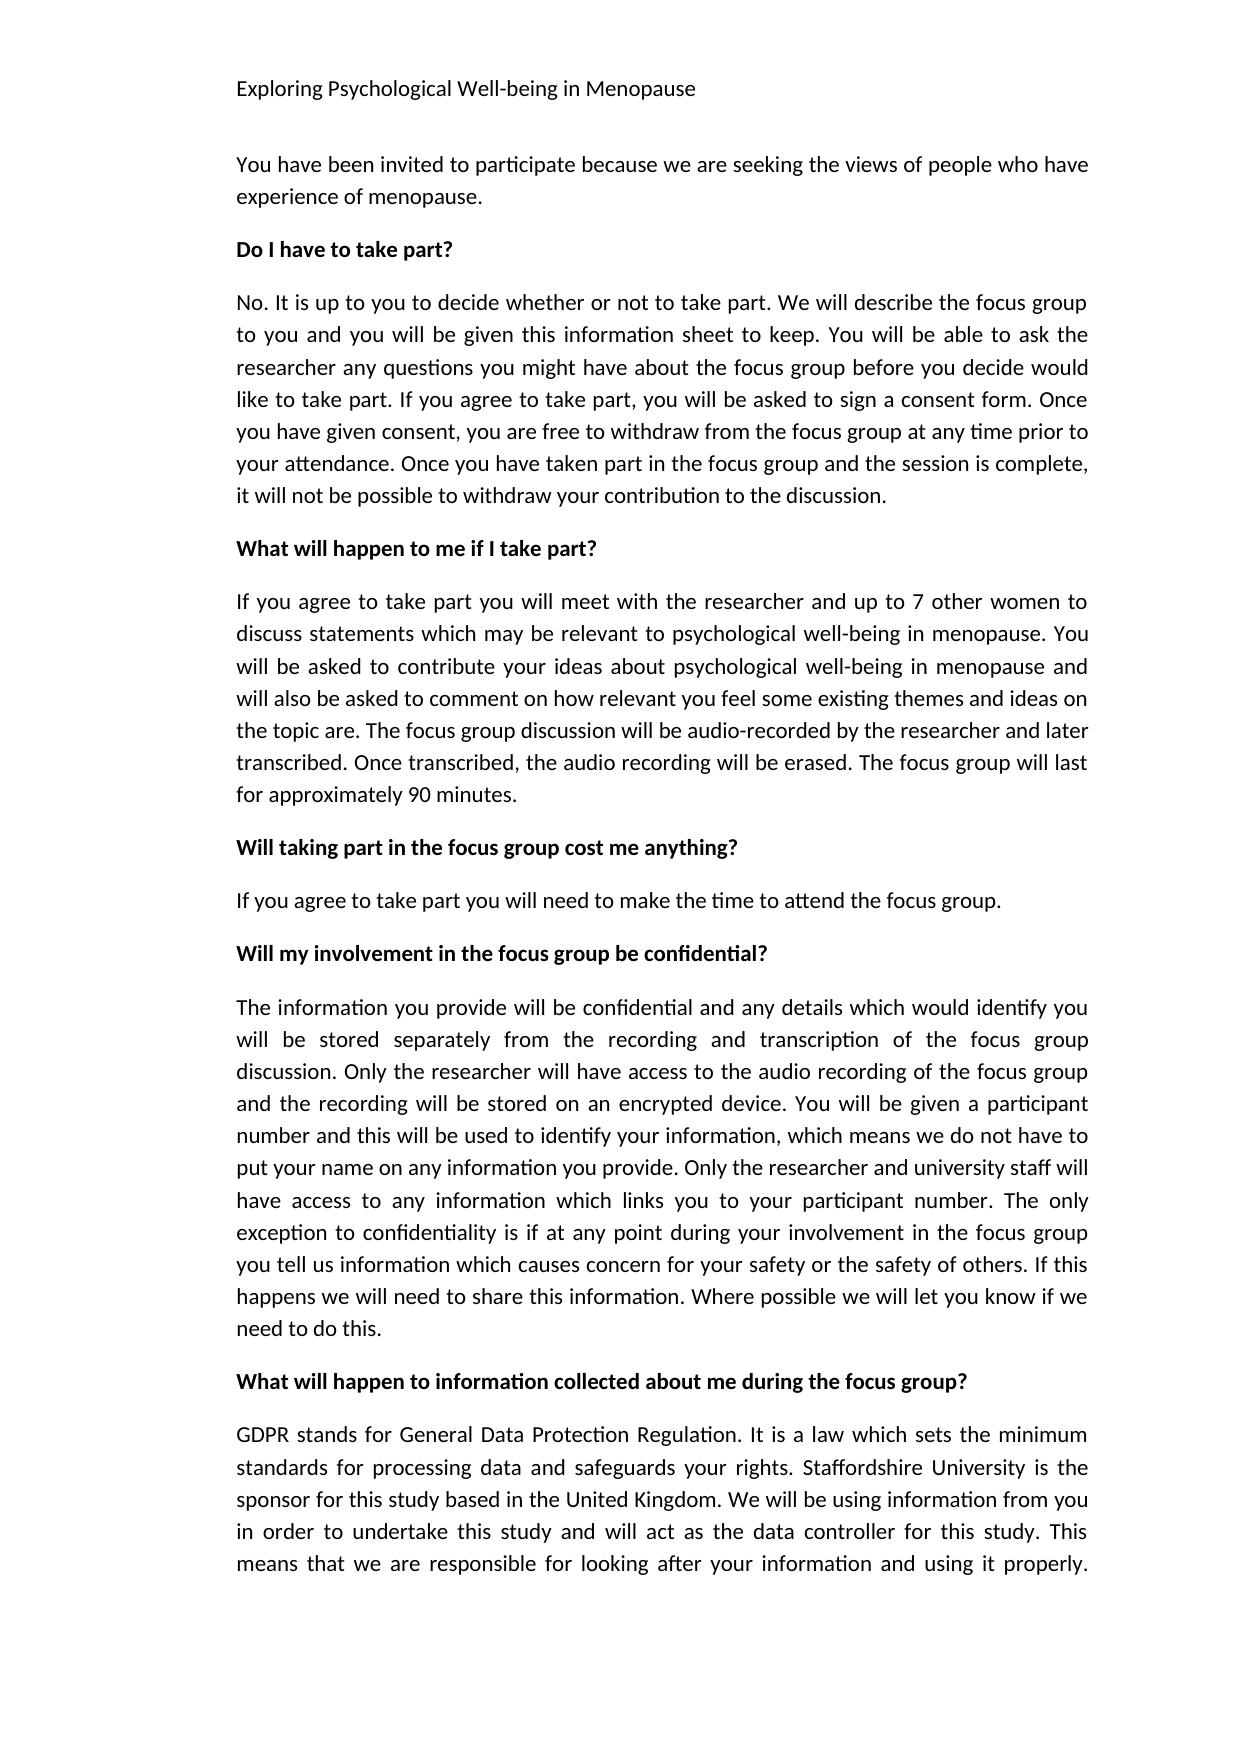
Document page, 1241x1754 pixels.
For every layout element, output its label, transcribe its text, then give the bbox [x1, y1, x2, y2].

text The information you provide will be confidential and any details which would identify you will be stored separately from the recording and transcription of the focus group discussion. Only the researcher will have access to the audio recording of the focus group and the recording will be stored on an encrypted device. You will be given a participant number and this will be used to identify your information, which means we do not have to put your name on any information you provide. Only the researcher and university staff will have access to any information which links you to your participant number. The only exception to confidentiality is if at any point during your involvement in the focus group you tell us information which causes concern for your safety or the safety of others. If this happens we will need to share this information. Where possible we will let you know if we need to do this. [236, 993, 1090, 1342]
text What will happen to me if I take part? [236, 534, 1090, 562]
text You have been invited to participate because we are seeking the views of people who have experience of menopause. [236, 150, 1090, 210]
text No. It is up to you to decide whether or not to take part. We will describe the focus group to you and you will be given this information sheet to keep. You will be able to ask the researcher any questions you might have about the focus group before you decide would like to take part. If you agree to take part, you will be asked to sign a consent form. Once you have given consent, you are free to withdraw from the focus group at any time prior to your attendance. Once you have taken part in the focus group and the session is complete, it will not be possible to withdraw your contribution to the discussion. [236, 288, 1090, 509]
text Will taking part in the focus group cost me anything? [236, 833, 1090, 862]
text What will happen to information collected about me during the focus group? [236, 1367, 1090, 1396]
text If you agree to take part you will meet with the researcher and up to 7 other women to discuss statements which may be relevant to psychological well-being in menopause. You will be asked to contribute your ideas about psychological well-being in menopause and will also be asked to comment on how relevant you feel some existing themes and ideas on the topic are. The focus group discussion will be audio-recorded by the researcher and later transcribed. Once transcribed, the audio recording will be erased. The focus group will last for approximately 90 minutes. [236, 587, 1090, 808]
text Will my involvement in the focus group be confidential? [236, 939, 1090, 968]
text Do I have to take part? [236, 235, 1090, 263]
text If you agree to take part you will need to make the time to attend the focus group. [236, 887, 1090, 914]
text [236, 1421, 1090, 1577]
